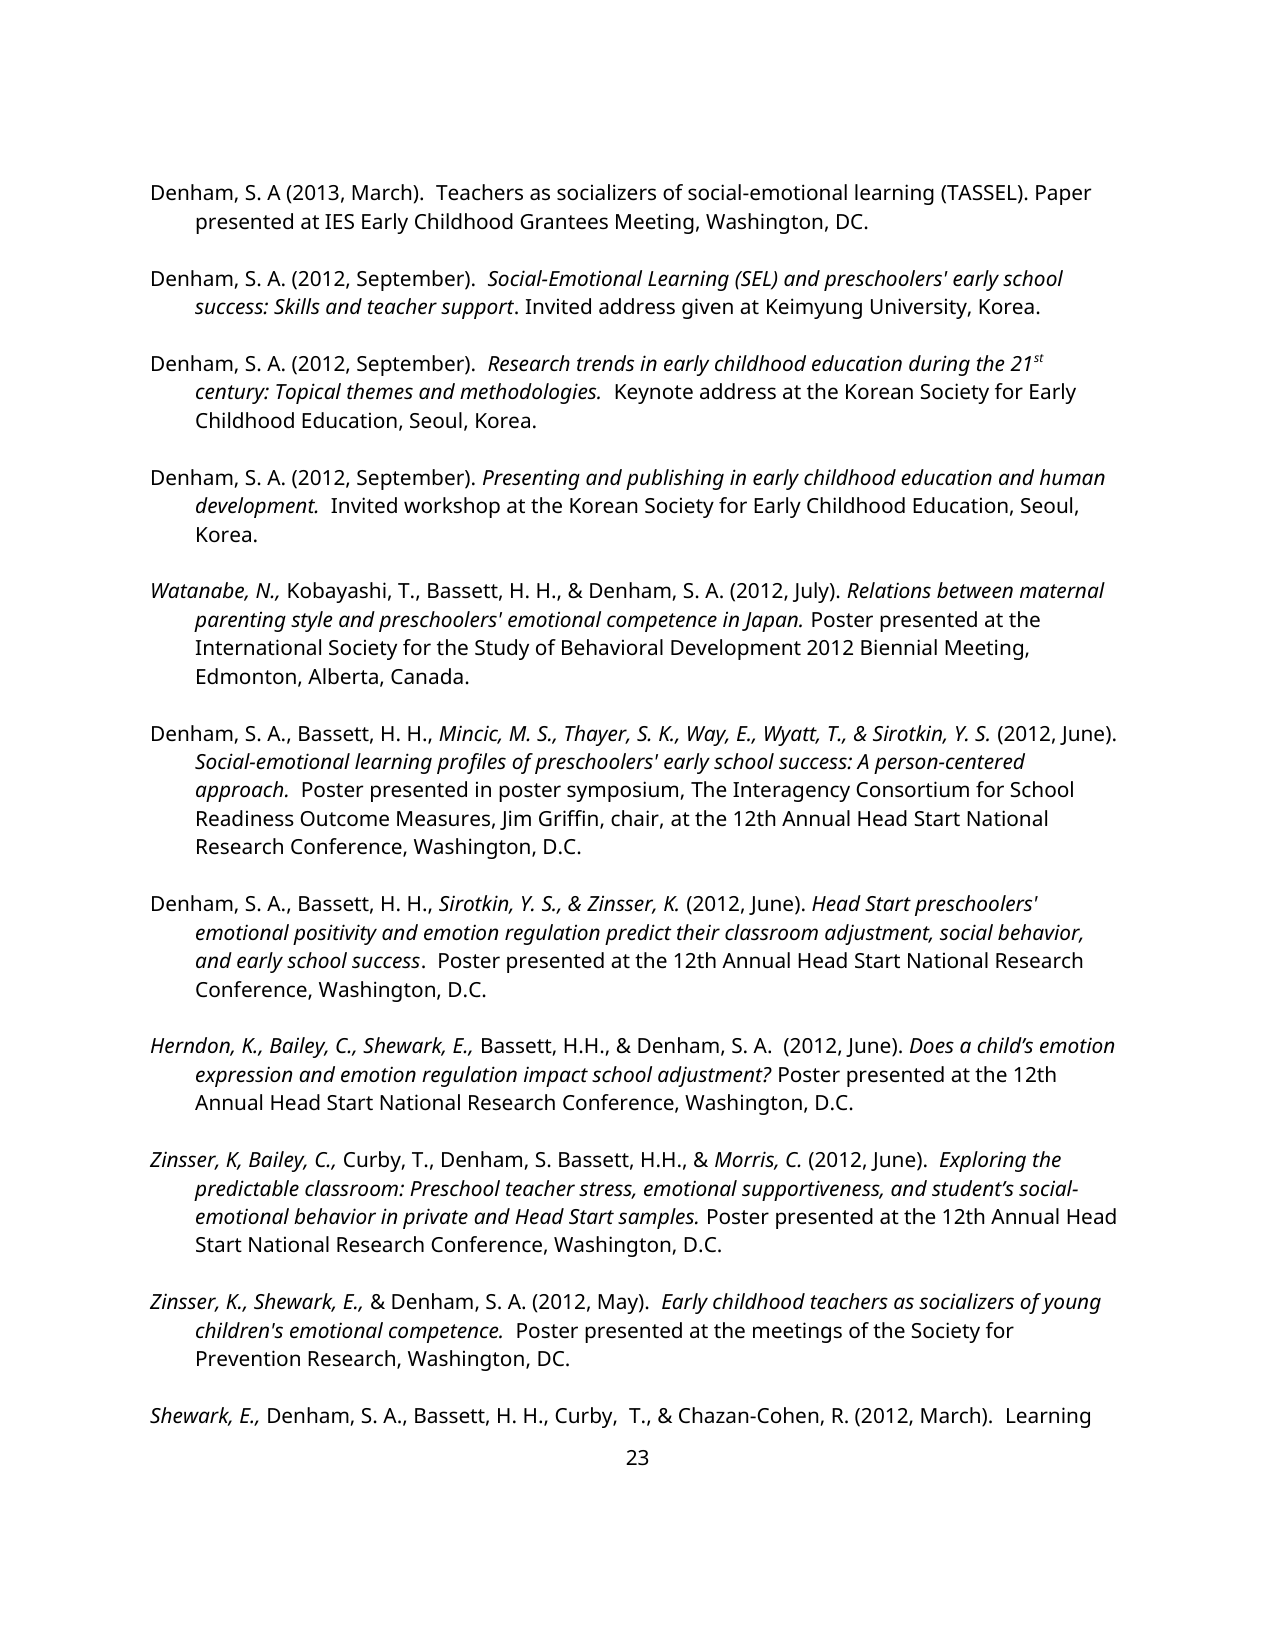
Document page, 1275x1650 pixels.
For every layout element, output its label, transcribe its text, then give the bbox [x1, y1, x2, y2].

text Denham, S. A. (2012, September). Presenting and publishing in early childhood education and human development. Invited workshop at the Korean Society for Early Childhood Education, Seoul, Korea. [150, 463, 1125, 548]
text Denham, S. A. (2012, September). Social-Emotional Learning (SEL) and preschoolers' early school success: Skills and teacher support. Invited address given at Keimyung University, Korea. [150, 264, 1125, 321]
text Denham, S. A., Bassett, H. H., Mincic, M. S., Thayer, S. K., Way, E., Wyatt, T., & Sirotkin, Y. S. (2012, June). Social-emotional learning profiles of preschoolers' early school success: A person-centered approach. Poster presented in poster symposium, The Interagency Consortium for School Readiness Outcome Measures, Jim Griffin, chair, at the 12th Annual Head Start National Research Conference, Washington, D.C. [150, 719, 1125, 861]
text Watanabe, N., Kobayashi, T., Bassett, H. H., & Denham, S. A. (2012, July). Relations between maternal parenting style and preschoolers' emotional competence in Japan. Poster presented at the International Society for the Study of Behavioral Development 2012 Biennial Meeting, Edmonton, Alberta, Canada. [150, 577, 1125, 690]
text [150, 1401, 1125, 1430]
text Denham, S. A., Bassett, H. H., Sirotkin, Y. S., & Zinsser, K. (2012, June). Head Start preschoolers' emotional positivity and emotion regulation predict their classroom adjustment, social behavior, and early school success. Poster presented at the 12th Annual Head Start National Research Conference, Washington, D.C. [150, 889, 1125, 1003]
text Zinsser, K, Bailey, C., Curby, T., Denham, S. Bassett, H.H., & Morris, C. (2012, June). Exploring the predictable classroom: Preschool teacher stress, emotional supportiveness, and student’s social-emotional behavior in private and Head Start samples. Poster presented at the 12th Annual Head Start National Research Conference, Washington, D.C. [150, 1145, 1125, 1259]
text Zinsser, K., Shewark, E., & Denham, S. A. (2012, May). Early childhood teachers as socializers of young children's emotional competence. Poster presented at the meetings of the Society for Prevention Research, Washington, DC. [150, 1287, 1125, 1373]
text Denham, S. A (2013, March). Teachers as socializers of social-emotional learning (TASSEL). Paper presented at IES Early Childhood Grantees Meeting, Washington, DC. [150, 178, 1125, 235]
text Denham, S. A. (2012, September). Research trends in early childhood education during the 21st century: Topical themes and methodologies. Keynote address at the Korean Society for Early Childhood Education, Seoul, Korea. [150, 349, 1125, 434]
text Herndon, K., Bailey, C., Shewark, E., Bassett, H.H., & Denham, S. A. (2012, June). Does a child’s emotion expression and emotion regulation impact school adjustment? Poster presented at the 12th Annual Head Start National Research Conference, Washington, D.C. [150, 1032, 1125, 1117]
